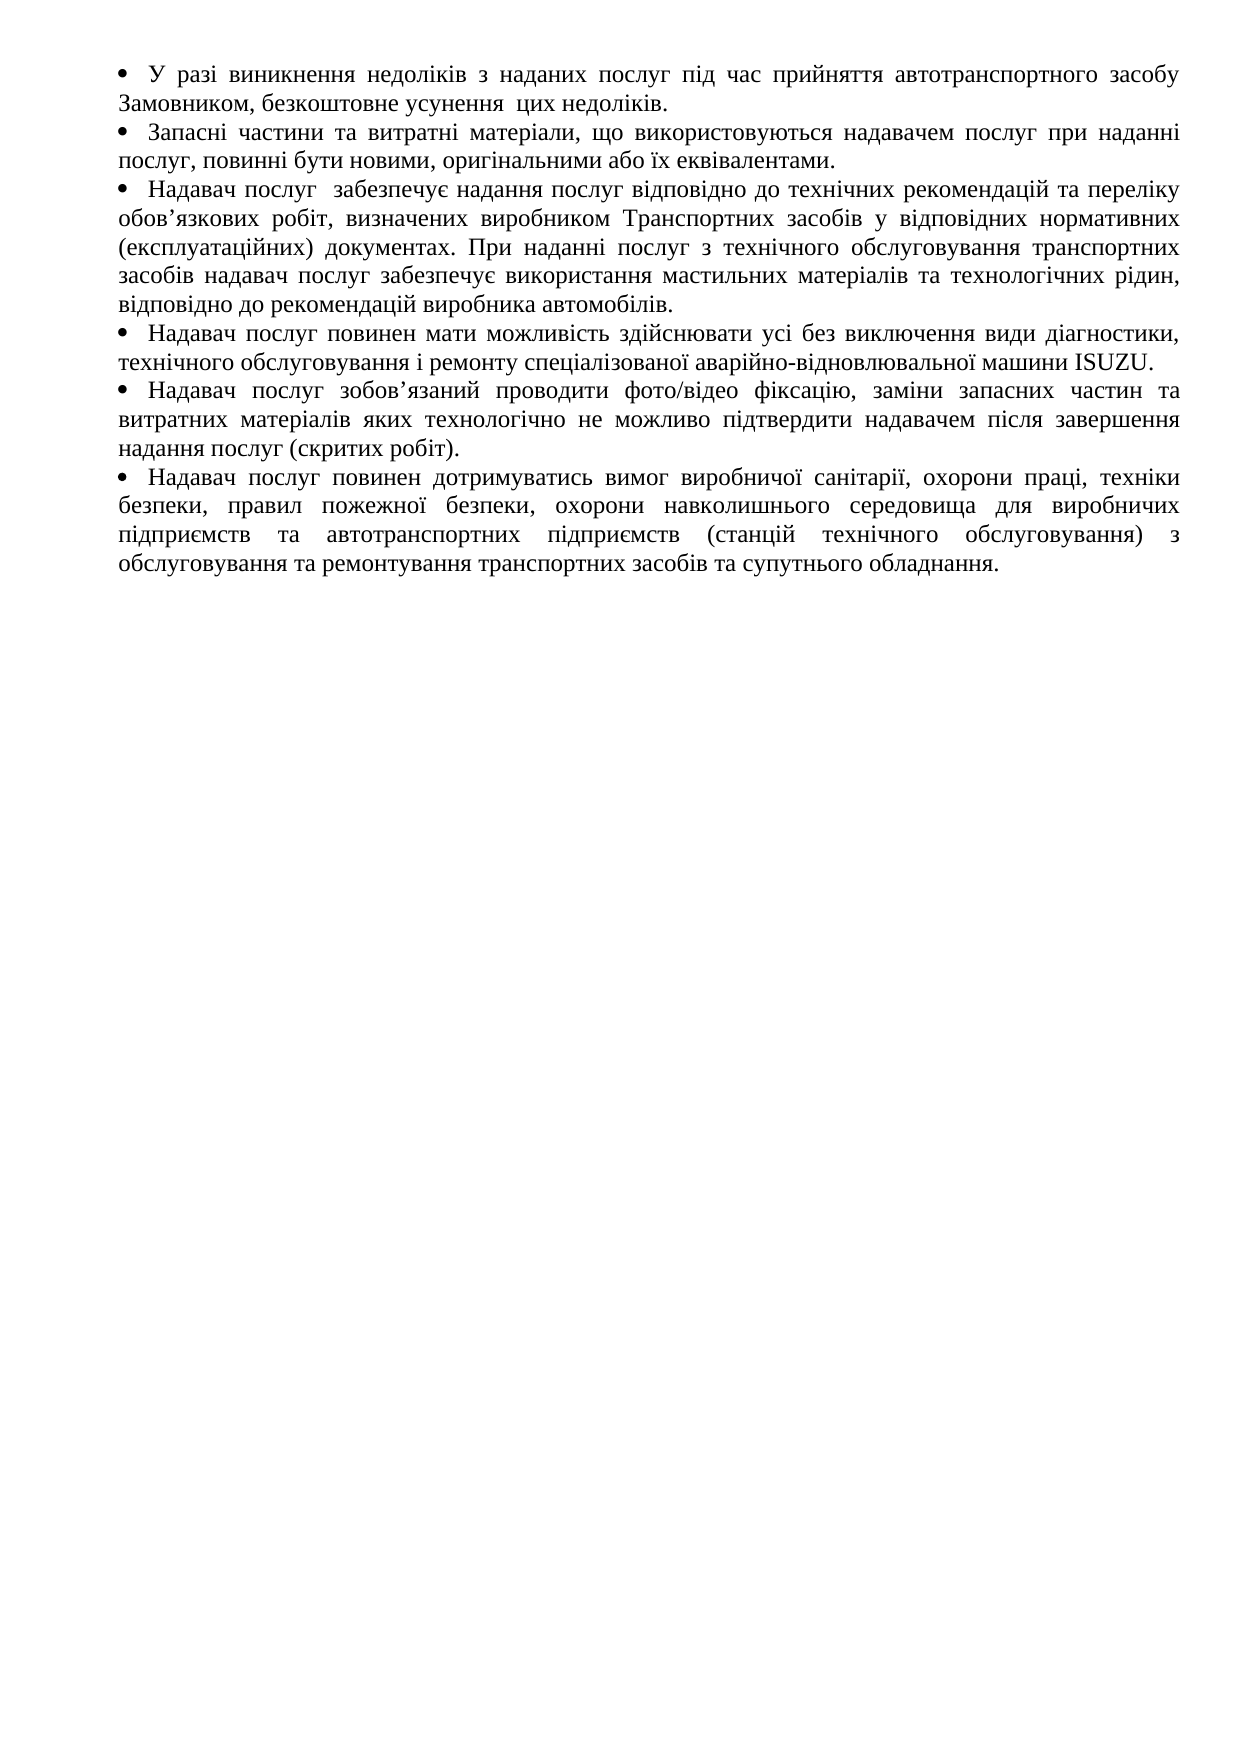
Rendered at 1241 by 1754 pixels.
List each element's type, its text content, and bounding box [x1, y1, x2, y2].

list Запасні частини та витратні матеріали, що використовуються надавачем послуг при наданні послуг, повинні бути новими, оригінальними або їх еквівалентами. [118, 117, 1181, 174]
list Надавач послуг зобов’язаний проводити фото/відео фіксацію, заміни запасних частин та витратних матеріалів яких технологічно не можливо підтвердити надавачем після завершення надання послуг (скритих робіт). [118, 375, 1181, 462]
list У разі виникнення недоліків з наданих послуг під час прийняття автотранспортного засобу Замовником, безкоштовне усунення цих недоліків. [118, 59, 1181, 117]
list Надавач послуг забезпечує надання послуг відповідно до технічних рекомендацій та переліку обов’язкових робіт, визначених виробником Транспортних засобів у відповідних нормативних (експлуатаційних) документах. При наданні послуг з технічного обслуговування транспортних засобів надавач послуг забезпечує використання мастильних матеріалів та технологічних рідин, відповідно до рекомендацій виробника автомобілів. [118, 174, 1181, 318]
list Надавач послуг повинен мати можливість здійснювати усі без виключення види діагностики, технічного обслуговування і ремонту спеціалізованої аварійно-відновлювальної машини ISUZU. [118, 318, 1181, 375]
list Надавач послуг повинен дотримуватись вимог виробничої санітарії, охорони праці, техніки безпеки, правил пожежної безпеки, охорони навколишнього середовища для виробничих підприємств та автотранспортних підприємств (станцій технічного обслуговування) з обслуговування та ремонтування транспортних засобів та супутнього обладнання. [118, 462, 1181, 577]
